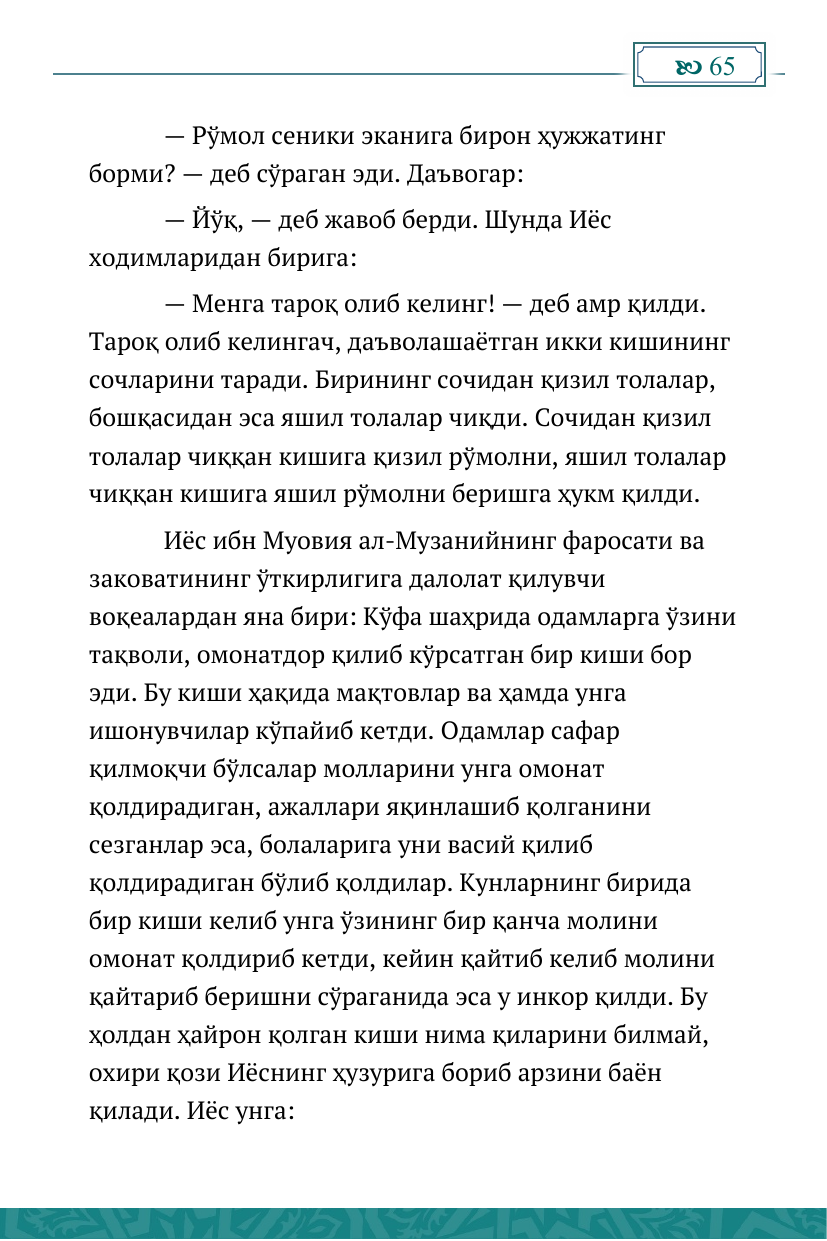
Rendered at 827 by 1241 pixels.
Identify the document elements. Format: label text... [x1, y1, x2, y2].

text — Менга тароқ олиб келинг! — деб амр қилди. Тароқ олиб келингач, даъволашаётган икки кишининг сочларини таради. Бирининг сочидан қизил толалар, бошқасидан эса яшил толалар чиқди. Сочидан қизил толалар чиққан кишига қизил рўмолни, яшил толалар чиққан кишига яшил рўмолни беришга ҳукм қилди. [89, 287, 738, 510]
text Иёс ибн Муовия ал-Музанийнинг фаросати ва заковатининг ўткирлигига далолат қилувчи воқеалардан яна бири: Кўфа шаҳрида одамларга ўзини тақволи, омонатдор қилиб кўрсатган бир киши бор эди. Бу киши ҳақида мақтовлар ва ҳамда унга ишонувчилар кўпайиб кетди. Одамлар сафар қилмоқчи бўлсалар молларини унга омонат қолдирадиган, ажаллари яқинлашиб қолганини сезганлар эса, болаларига уни васий қилиб қолдирадиган бўлиб қолдилар. Кунларнинг бирида бир киши келиб унга ўзининг бир қанча молини омонат қолдириб кетди, кейин қайтиб келиб молини қайтариб беришни сўраганида эса у инкор қилди. Бу ҳолдан ҳайрон қолган киши нима қиларини билмай, охири қози Иёснинг ҳузурига бориб арзини баён қилади. Иёс унга: [89, 523, 738, 1127]
picture [0, 1208, 827, 1239]
text — Рўмол сеники эканига бирон ҳужжатинг борми? — деб сўраган эди. Даъвогар: [89, 118, 738, 189]
text — Йўқ, — деб жавоб берди. Шунда Иёс ходимларидан бирига: [89, 202, 738, 274]
